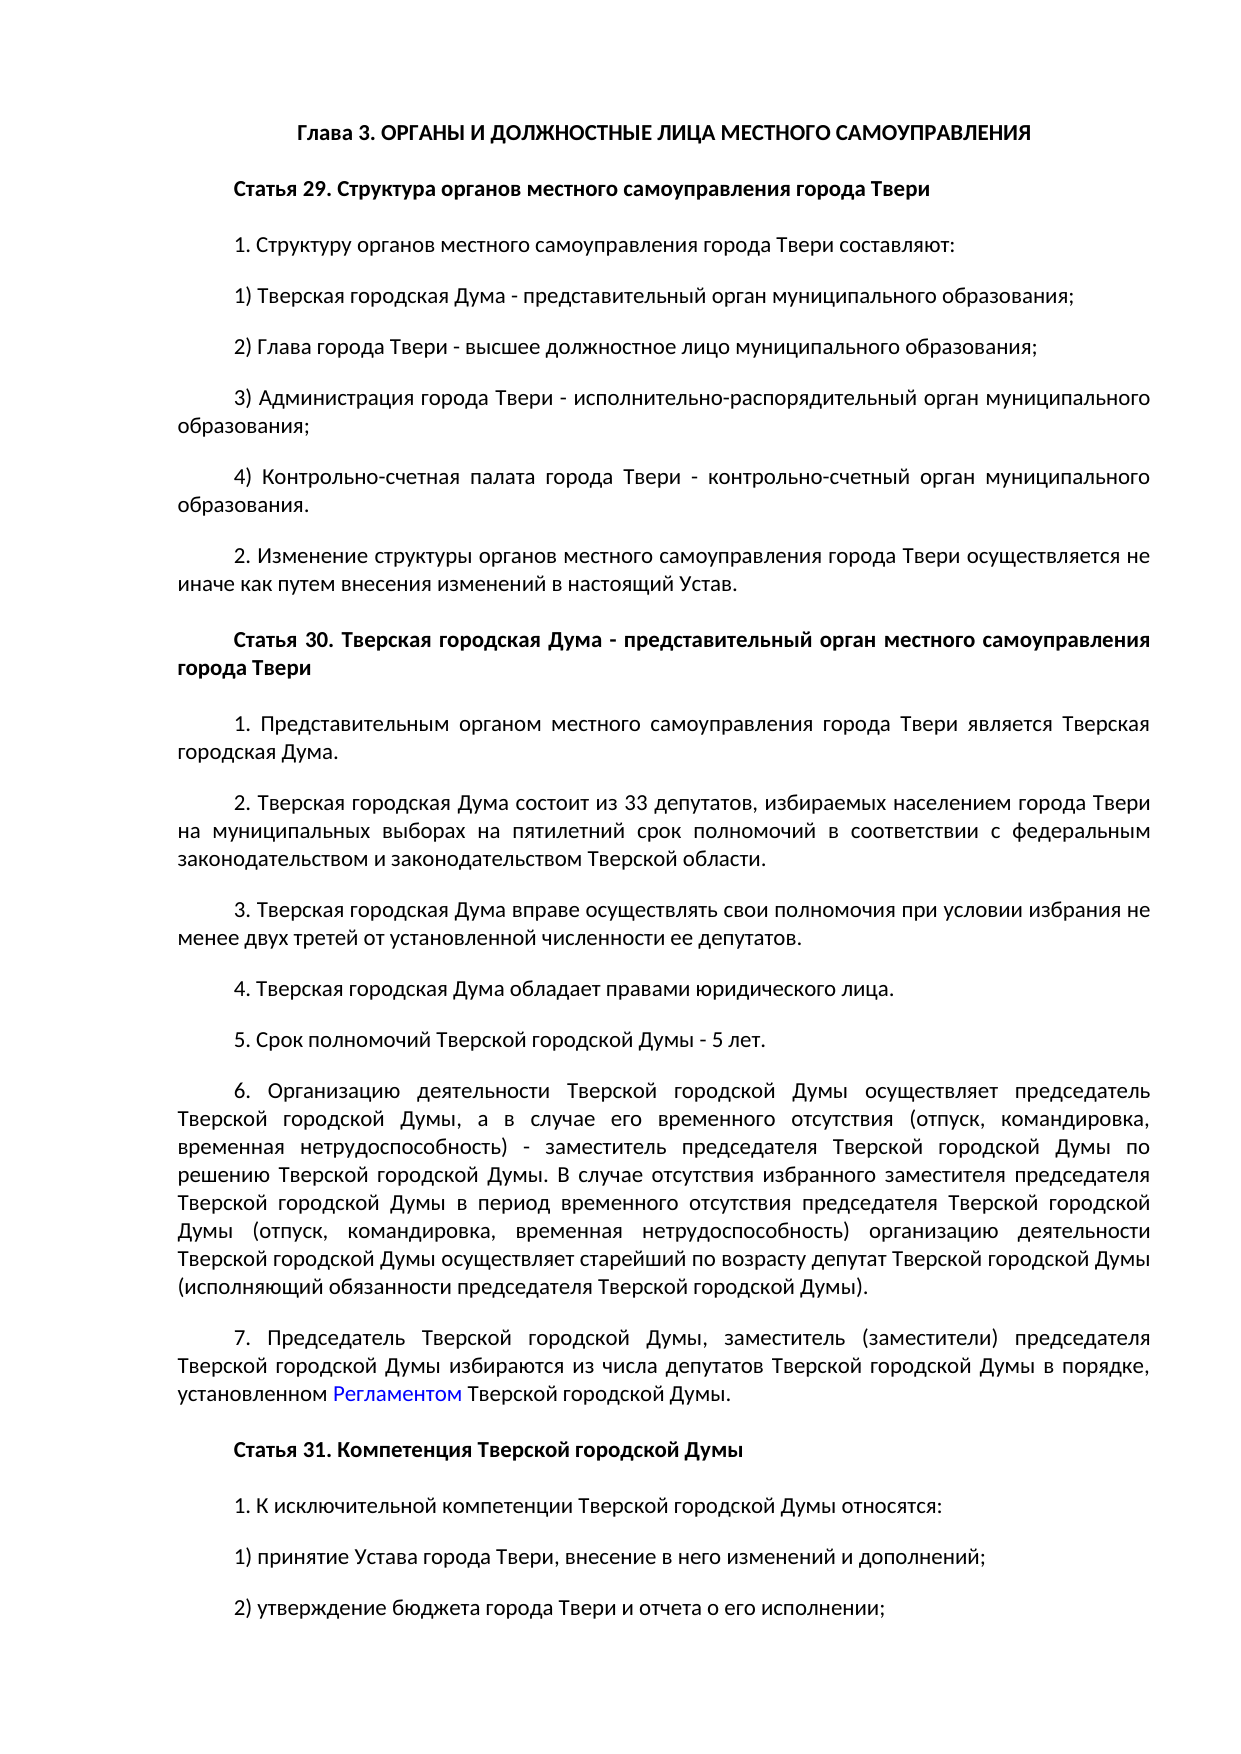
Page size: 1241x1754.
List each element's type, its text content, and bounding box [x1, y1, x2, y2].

text 1. К исключительной компетенции Тверской городской Думы относятся: [177, 1491, 1152, 1519]
text 3. Тверская городская Дума вправе осуществлять свои полномочия при условии избрания не менее двух третей от установленной численности ее депутатов. [177, 895, 1152, 951]
text 3) Администрация города Твери - исполнительно-распорядительный орган муниципального образования; [177, 383, 1152, 439]
text 6. Организацию деятельности Тверской городской Думы осуществляет председатель Тверской городской Думы, а в случае его временного отсутствия (отпуск, командировка, временная нетрудоспособность) - заместитель председателя Тверской городской Думы по решению Тверской городской Думы. В случае отсутствия избранного заместителя председателя Тверской городской Думы в период временного отсутствия председателя Тверской городской Думы (отпуск, командировка, временная нетрудоспособность) организацию деятельности Тверской городской Думы осуществляет старейший по возрасту депутат Тверской городской Думы (исполняющий обязанности председателя Тверской городской Думы). [177, 1076, 1152, 1300]
text 1) Тверская городская Дума - представительный орган муниципального образования; [177, 281, 1152, 309]
title Статья 31. Компетенция Тверской городской Думы [177, 1435, 1152, 1463]
text 2. Тверская городская Дума состоит из 33 депутатов, избираемых населением города Твери на муниципальных выборах на пятилетний срок полномочий в соответствии с федеральным законодательством и законодательством Тверской области. [177, 788, 1152, 872]
title Статья 29. Структура органов местного самоуправления города Твери [177, 174, 1152, 202]
text 2) Глава города Твери - высшее должностное лицо муниципального образования; [177, 332, 1152, 360]
text 2) утверждение бюджета города Твери и отчета о его исполнении; [177, 1593, 1152, 1621]
text 4) Контрольно-счетная палата города Твери - контрольно-счетный орган муниципального образования. [177, 462, 1152, 518]
title Глава 3. ОРГАНЫ И ДОЛЖНОСТНЫЕ ЛИЦА МЕСТНОГО САМОУПРАВЛЕНИЯ [177, 118, 1152, 146]
text 2. Изменение структуры органов местного самоуправления города Твери осуществляется не иначе как путем внесения изменений в настоящий Устав. [177, 541, 1152, 597]
text 7. Председатель Тверской городской Думы, заместитель (заместители) председателя Тверской городской Думы избираются из числа депутатов Тверской городской Думы в порядке, установленном Регламентом Тверской городской Думы. [177, 1323, 1152, 1407]
title Статья 30. Тверская городская Дума - представительный орган местного самоуправления города Твери [177, 625, 1152, 681]
text 1. Структуру органов местного самоуправления города Твери составляют: [177, 230, 1152, 258]
text 5. Срок полномочий Тверской городской Думы - 5 лет. [177, 1025, 1152, 1053]
text 4. Тверская городская Дума обладает правами юридического лица. [177, 974, 1152, 1002]
text 1) принятие Устава города Твери, внесение в него изменений и дополнений; [177, 1542, 1152, 1570]
text 1. Представительным органом местного самоуправления города Твери является Тверская городская Дума. [177, 709, 1152, 765]
